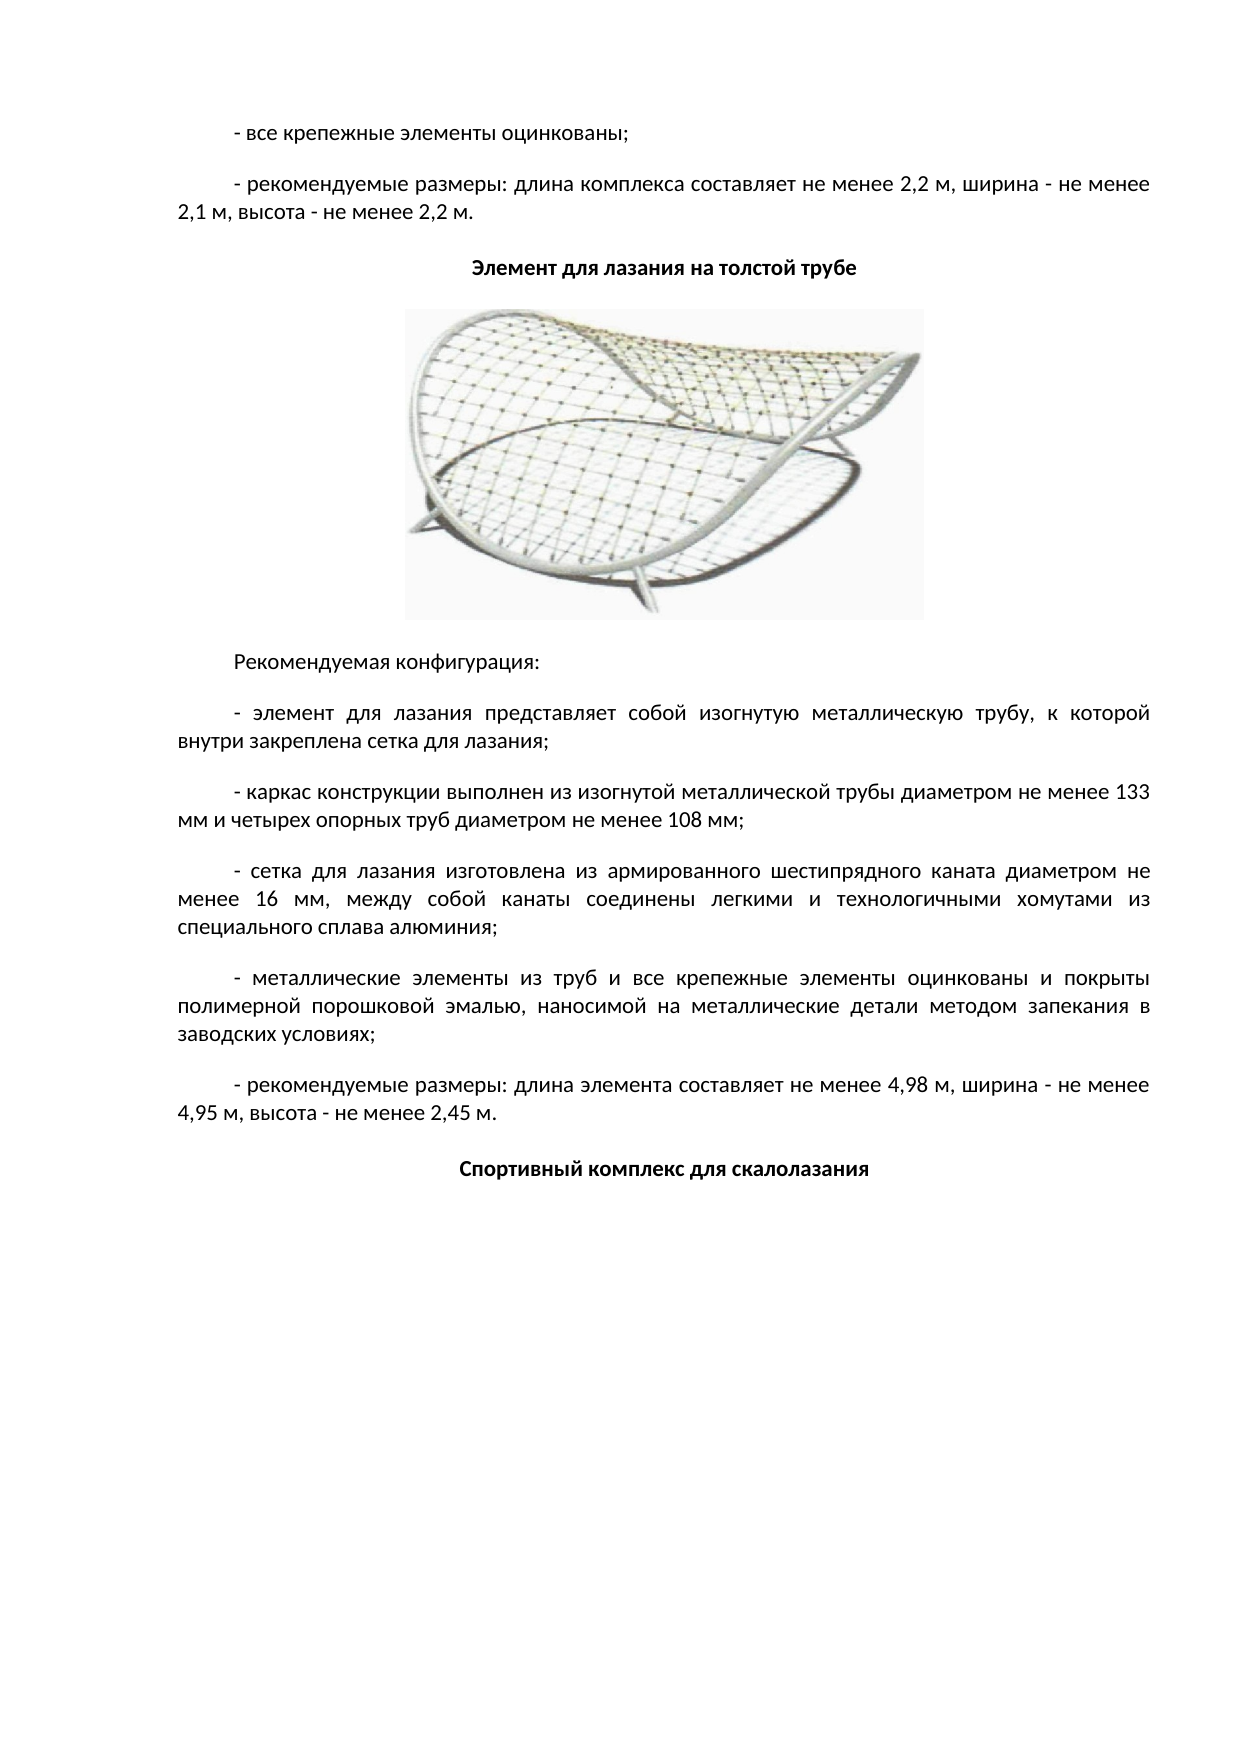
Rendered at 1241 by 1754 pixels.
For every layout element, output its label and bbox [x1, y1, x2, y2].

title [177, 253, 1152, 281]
picture [405, 309, 924, 620]
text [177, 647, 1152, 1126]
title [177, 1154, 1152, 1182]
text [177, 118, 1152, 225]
